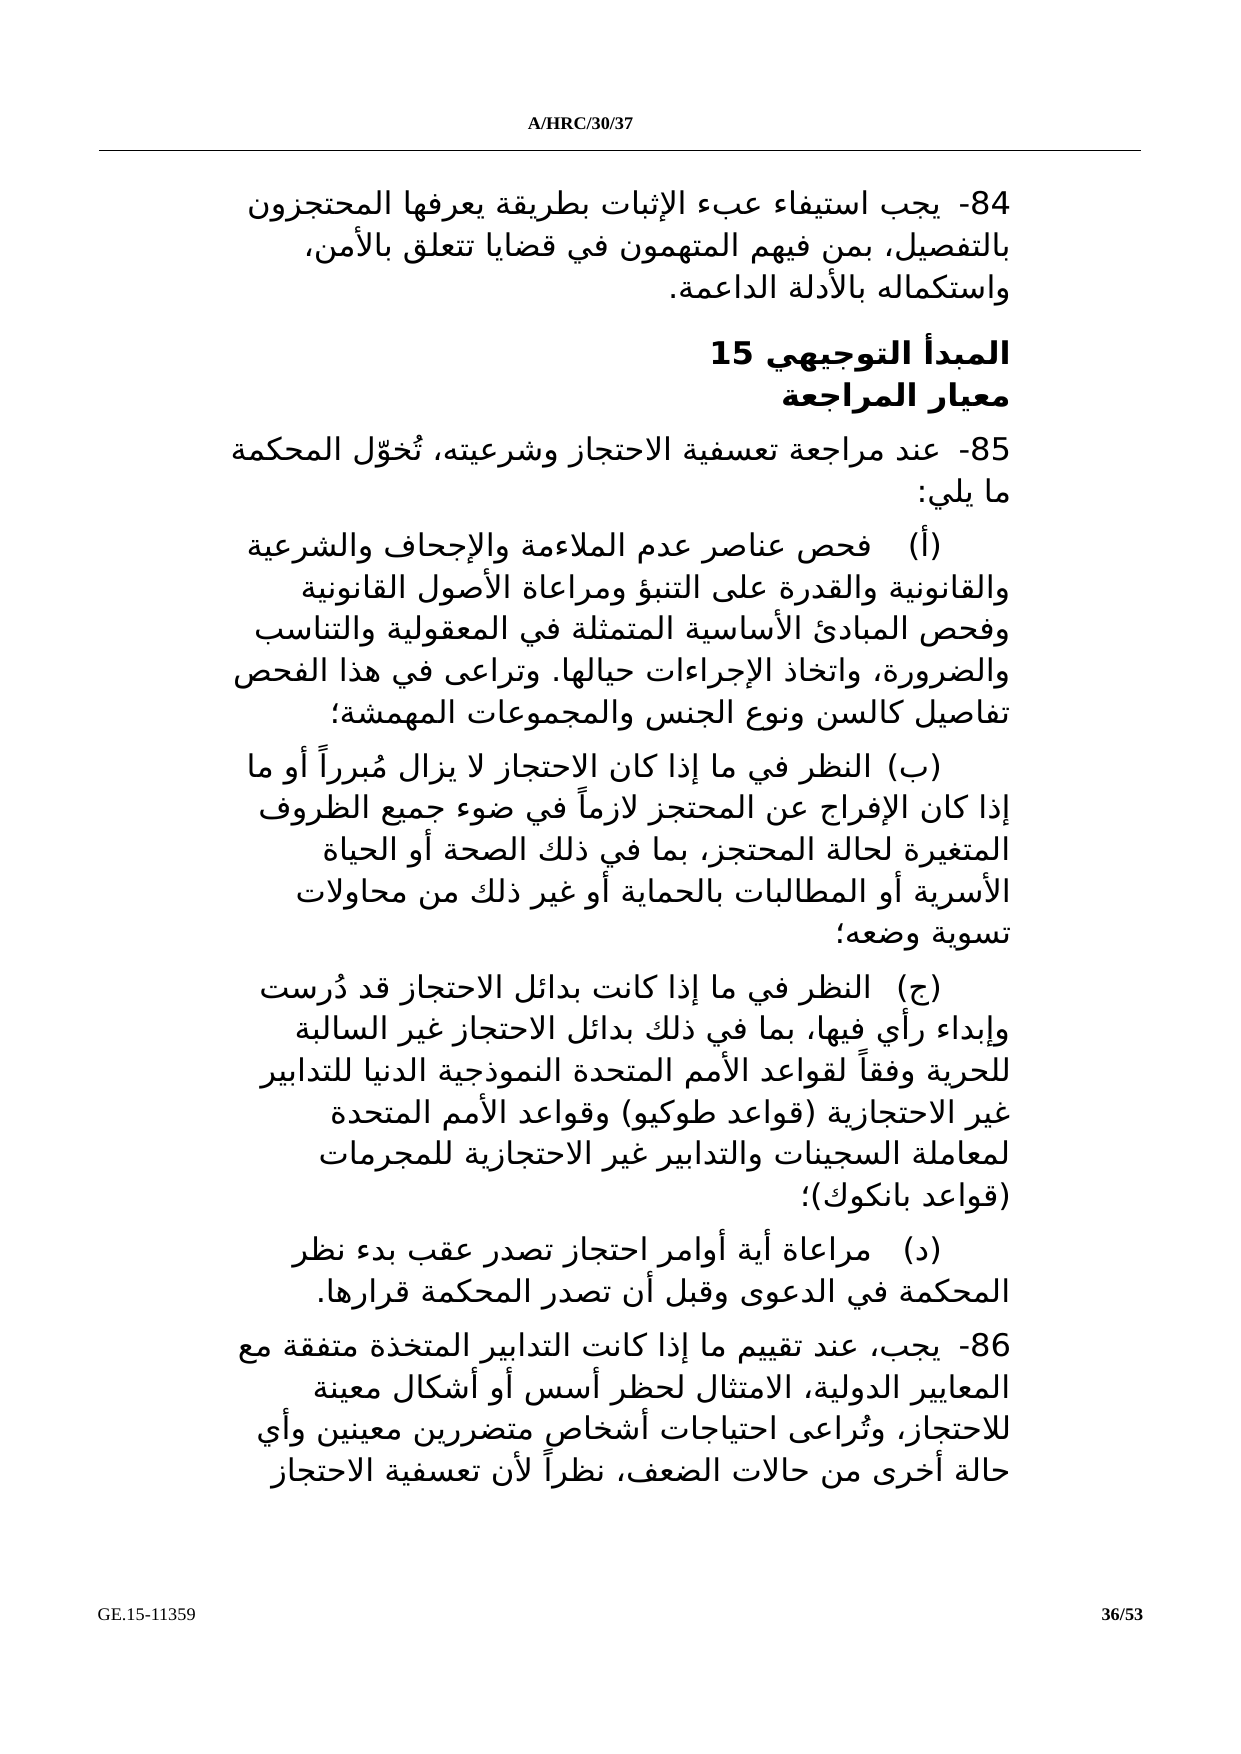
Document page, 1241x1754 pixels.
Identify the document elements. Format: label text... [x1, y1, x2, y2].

text المبدأ التوجيهي 15 معيار المراجعة [229, 331, 1143, 415]
text (أ) فحص عناصر عدم الملاءمة والإجحاف والشرعية والقانونية والقدرة على التنبؤ ومراعاة الأصول القانونية وفحص المبادئ الأساسية المتمثلة في المعقولية والتناسب والضرورة، واتخاذ الإجراءات حيالها. وتراعى في هذا الفحص تفاصيل كالسن ونوع الجنس والمجموعات المهمشة؛ [229, 523, 1011, 731]
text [229, 1323, 1011, 1490]
text (ب) النظر في ما إذا كان الاحتجاز لا يزال مُبرراً أو ما إذا كان الإفراج عن المحتجز لازماً في ضوء جميع الظروف المتغيرة لحالة المحتجز، بما في ذلك الصحة أو الحياة الأسرية أو المطالبات بالحماية أو غير ذلك من محاولات تسوية وضعه؛ [229, 744, 1011, 952]
text 84- يجب استيفاء عبء الإثبات بطريقة يعرفها المحتجزون بالتفصيل، بمن فيهم المتهمون في قضايا تتعلق بالأمن، واستكماله بالأدلة الداعمة. [229, 181, 1011, 306]
text 85- عند مراجعة تعسفية الاحتجاز وشرعيته، تُخوّل المحكمة ما يلي: [229, 427, 1011, 511]
text (ج) النظر في ما إذا كانت بدائل الاحتجاز قد دُرست وإبداء رأي فيها، بما في ذلك بدائل الاحتجاز غير السالبة للحرية وفقاً لقواعد الأمم المتحدة النموذجية الدنيا للتدابير غير الاحتجازية (قواعد طوكيو) وقواعد الأمم المتحدة لمعاملة السجينات والتدابير غير الاحتجازية للمجرمات (قواعد بانكوك)؛ [229, 965, 1011, 1215]
text (د) مراعاة أية أوامر احتجاز تصدر عقب بدء نظر المحكمة في الدعوى وقبل أن تصدر المحكمة قرارها. [229, 1227, 1011, 1311]
